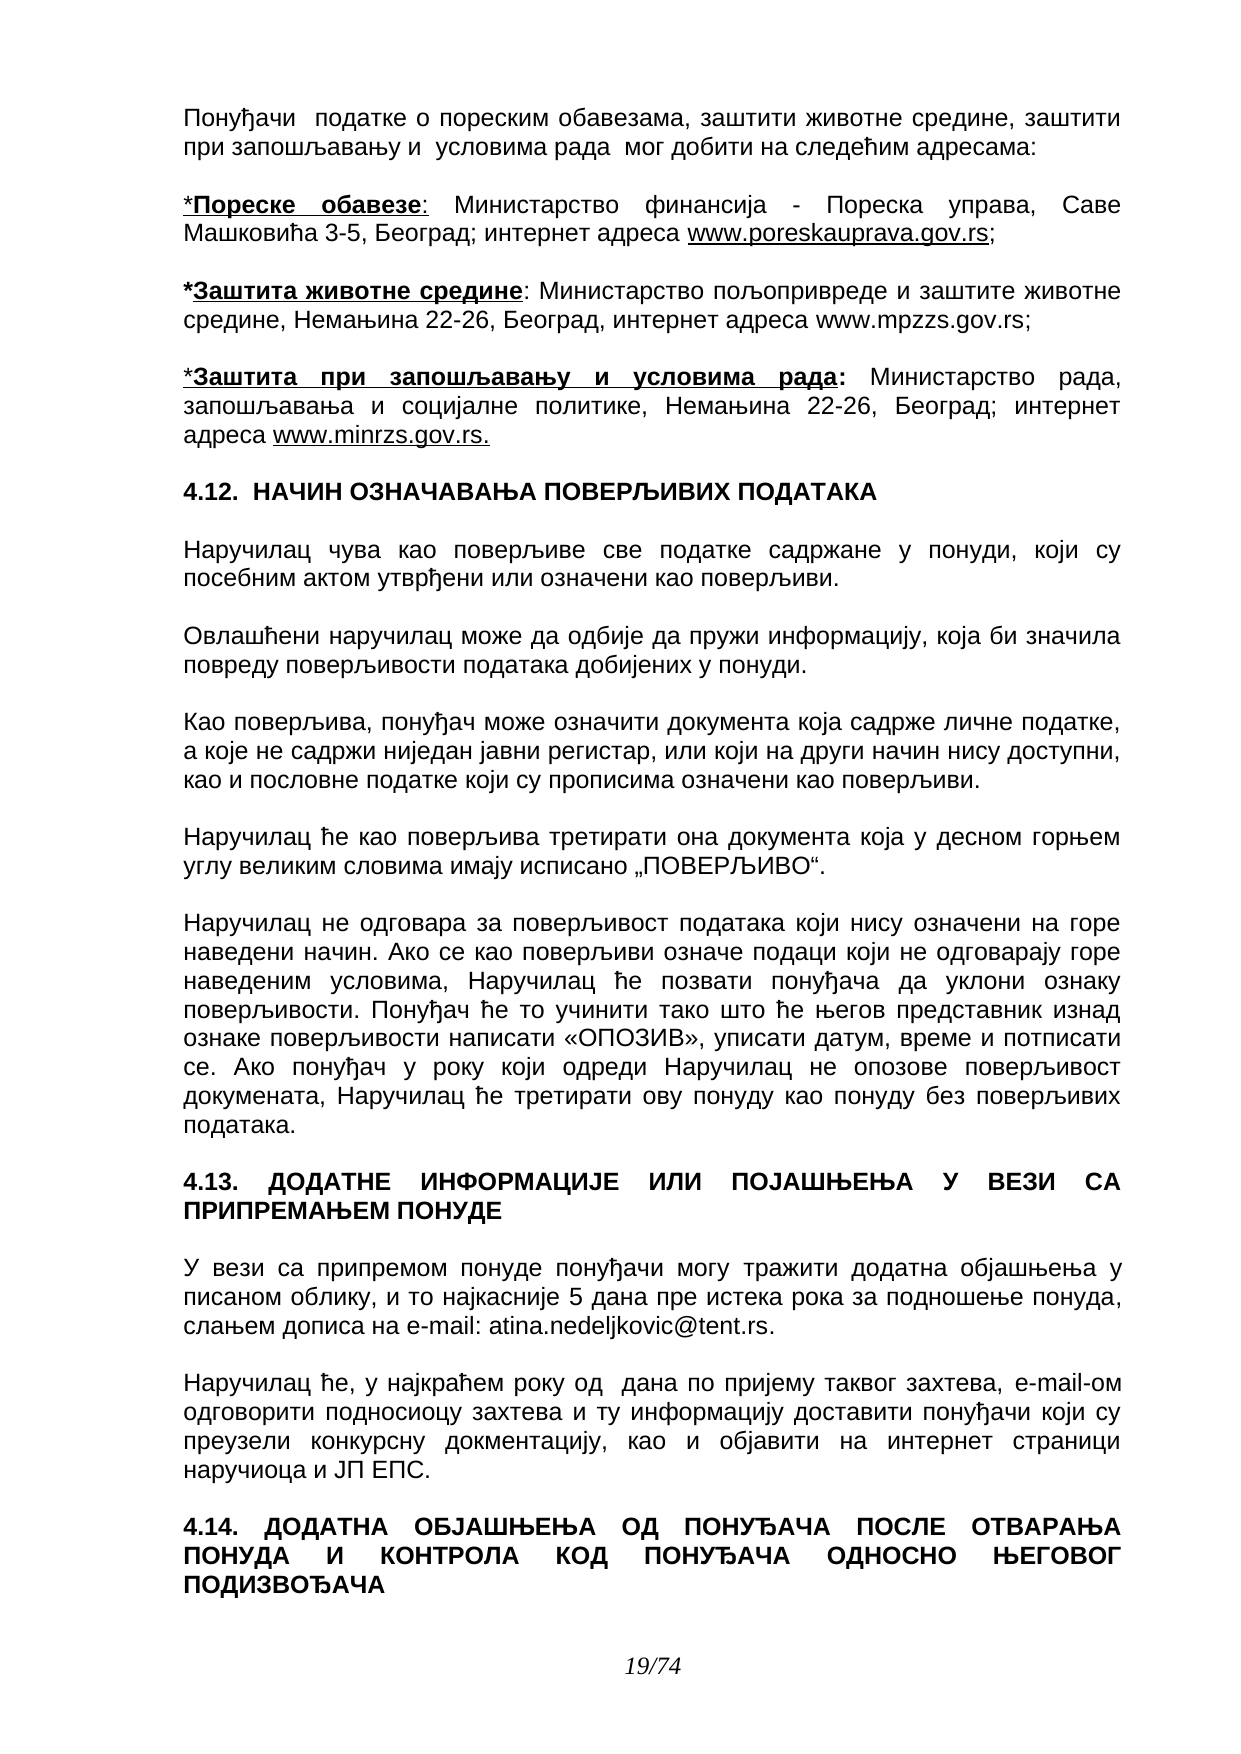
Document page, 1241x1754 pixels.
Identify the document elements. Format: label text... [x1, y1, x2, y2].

text *Заштита животне средине: Министарство пољопривреде и заштите животне средине, Немањина 22-26, Београд, интернет адреса www.mpzzs.gov.rs; [183, 276, 1122, 333]
text У вези са припремом понуде понуђачи могу тражити додатна објашњења у писаном облику, и то најкасније 5 дана пре истека рока за подношење понуда, слањем дописа на е-mail: atina.nedeljkovic@tent.rs. [183, 1253, 1122, 1340]
text Као поверљива, понуђач може означити документа која садрже личне податке, а које не садржи ниједан јавни регистар, или који на други начин нису доступни, као и пословне податке који су прописима означени као поверљиви. [183, 707, 1122, 793]
text 4.14. ДОДАТНА ОБЈАШЊЕЊА ОД ПОНУЂАЧА ПОСЛЕ ОТВАРАЊА ПОНУДА И КОНТРОЛА КОД ПОНУЂАЧА ОДНОСНО ЊЕГОВОГ ПОДИЗВОЂАЧА [183, 1512, 1122, 1598]
text *Заштита при запошљавању и условима рада: Министарство рада, запошљавања и социјалне политике, Немањина 22-26, Београд; интернет адреса www.minrzs.gov.rs. [183, 362, 1122, 448]
text Наручилац ће као поверљива третирати она документа која у десном горњем углу великим словима имају исписано „ПОВЕРЉИВО“. [183, 822, 1122, 880]
text *Пореске обавезе: Министарство финансија - Пореска управа, Саве Машковића 3-5, Београд; интернет адреса www.poreskauprava.gov.rs; [183, 190, 1122, 247]
text Наручилац чува као поверљиве све податке садржане у понуди, који су посебним актом утврђени или означени као поверљиви. [183, 535, 1122, 592]
text Понуђачи податке о пореским обавезама, заштити животне средине, заштити при запошљавању и условима рада мог добити на следећим адресама: [183, 103, 1122, 161]
text 4.12. НАЧИН ОЗНАЧАВАЊА ПОВЕРЉИВИХ ПОДАТАКА [183, 477, 1122, 506]
text Наручилац ће, у најкраћем року од дана по пријему таквог захтева, e-mail-oм одговорити подносиоцу захтева и ту информацију доставити понуђачи који су преузели конкурсну докментацију, као и објавити на интернет страници наручиоца и ЈП ЕПС. [183, 1368, 1122, 1483]
text 4.13. ДОДАТНЕ ИНФОРМАЦИЈЕ ИЛИ ПОЈАШЊЕЊА У ВЕЗИ СА ПРИПРЕМАЊЕМ ПОНУДЕ [183, 1167, 1122, 1225]
text Oвлашћени наручилац може да одбије да пружи информацију, која би значила повреду поверљивости података добијених у понуди. [183, 621, 1122, 678]
text Наручилац не одговара за поверљивост података који нису означени на горе наведени начин. Ако се као поверљиви означе подаци који не одговарају горе наведеним условима, Наручилац ће позвати понуђача да уклони ознаку поверљивости. Понуђач ће то учинити тако што ће његов представник изнад ознаке поверљивости написати «ОПОЗИВ», уписати датум, време и потписати се. Ако понуђач у року који одреди Наручилац не опозове поверљивост докумената, Наручилац ће третирати ову понуду као понуду без поверљивих података. [183, 908, 1122, 1138]
